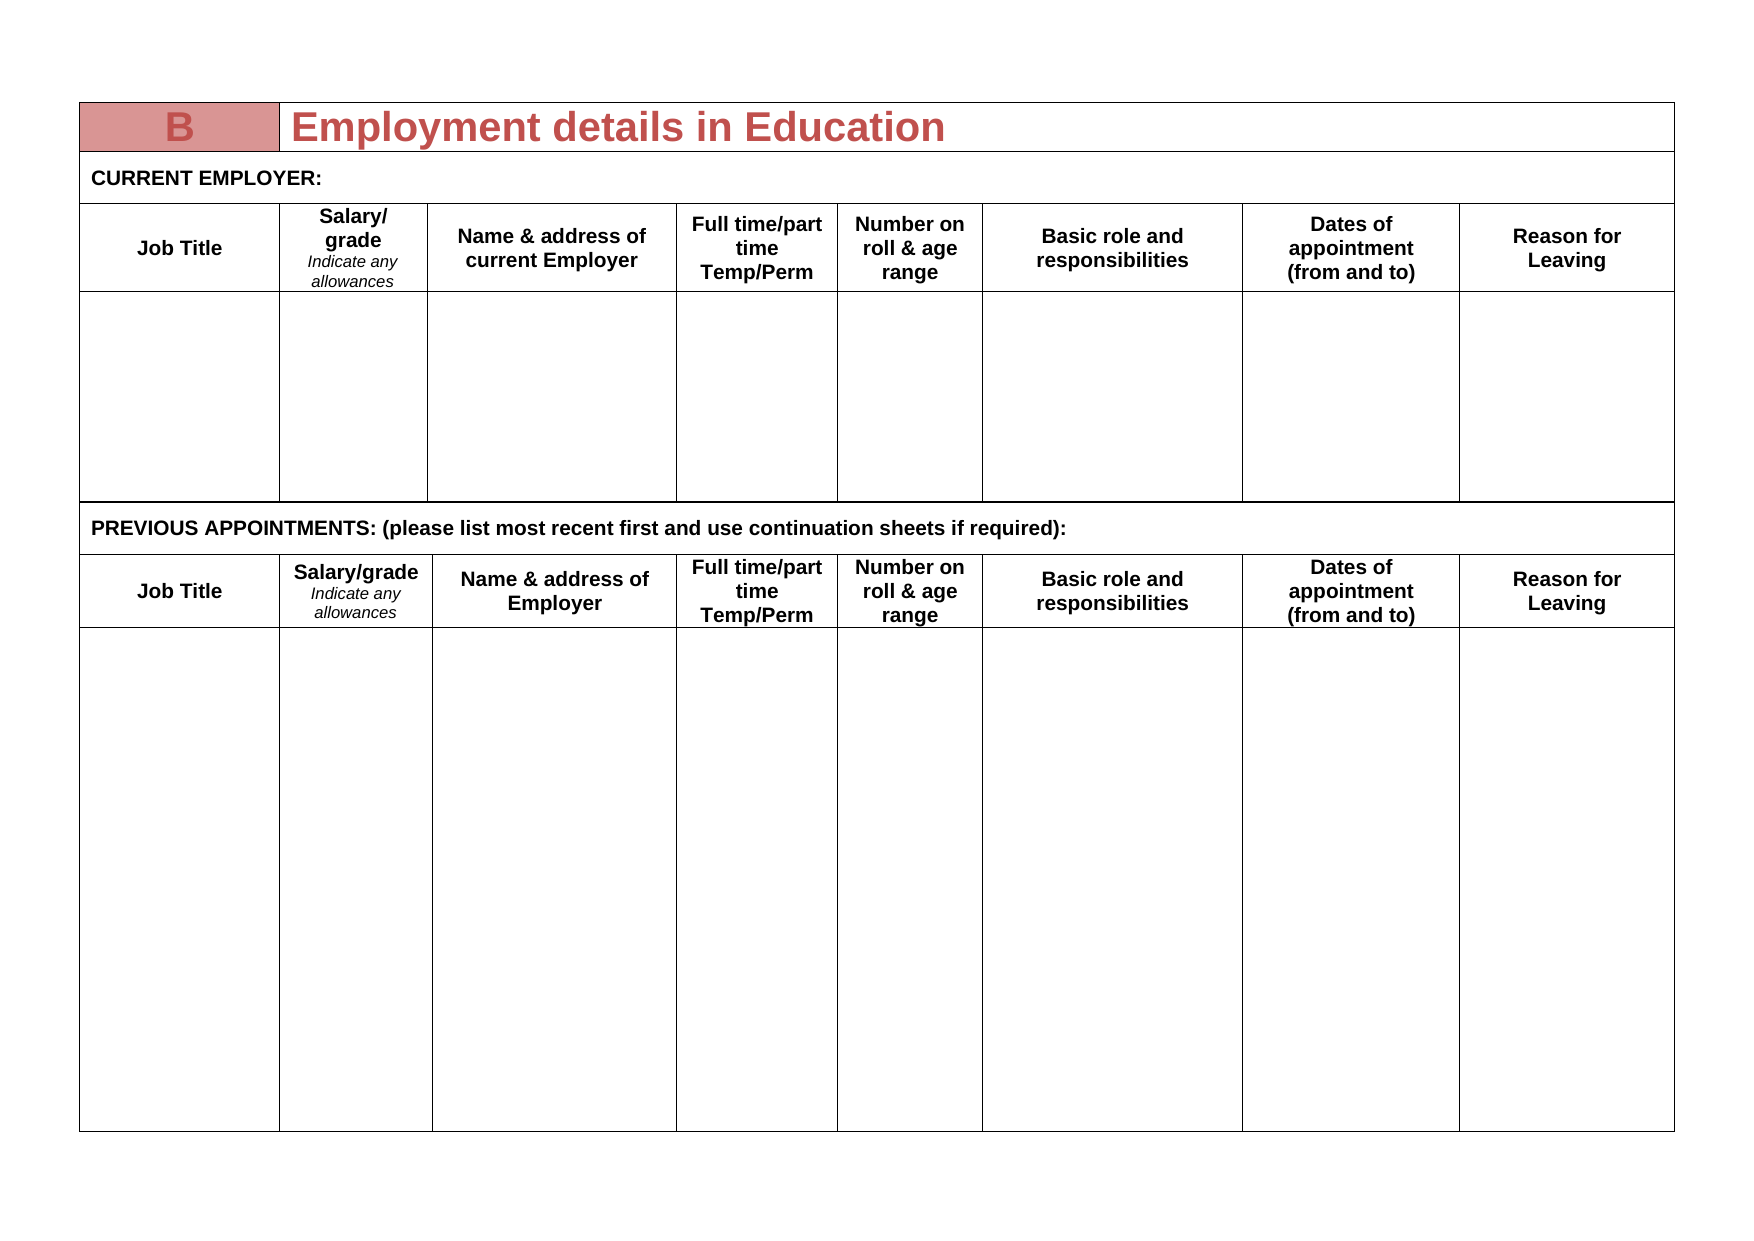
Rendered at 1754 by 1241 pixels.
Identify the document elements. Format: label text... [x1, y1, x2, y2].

table_cell Job Title [80, 555, 279, 627]
table_cell Number on roll & age range [838, 204, 982, 291]
table_cell [983, 628, 1242, 1131]
table_cell Salary/grade Indicate any allowances [280, 555, 432, 627]
table_cell Basic role and responsibilities [983, 555, 1242, 627]
table_cell Dates of appointment (from and to) [1243, 555, 1459, 627]
table_cell [983, 292, 1242, 501]
table_cell Number on roll & age range [838, 555, 982, 627]
table_header Employment details in Education [280, 103, 1674, 151]
table_cell Reason for Leaving [1460, 204, 1674, 291]
table_cell Basic role and responsibilities [983, 204, 1242, 291]
table_cell Salary/grade Indicate any allowances [280, 204, 427, 291]
table_cell [433, 628, 676, 1131]
table_cell [280, 628, 432, 1131]
table_cell Full time/part time Temp/Perm [677, 204, 837, 291]
table_cell Name & address of current Employer [428, 204, 676, 291]
table_cell [1243, 628, 1459, 1131]
table_cell [80, 628, 279, 1131]
table_cell Full time/part time Temp/Perm [677, 555, 837, 627]
table_cell Name & address of Employer [433, 555, 676, 627]
table_cell Reason for Leaving [1460, 555, 1674, 627]
table_cell [1460, 628, 1674, 1131]
table_cell [838, 628, 982, 1131]
table_cell CURRENT EMPLOYER: [80, 152, 1674, 203]
table_cell [80, 292, 279, 501]
table_cell [677, 628, 837, 1131]
table_cell [1460, 292, 1674, 501]
table_cell [838, 292, 982, 501]
table_cell [280, 292, 427, 501]
table_cell Job Title [80, 204, 279, 291]
table_cell [677, 292, 837, 501]
table_cell Dates of appointment (from and to) [1243, 204, 1459, 291]
table_cell [428, 292, 676, 501]
table_cell PREVIOUS APPOINTMENTS: (please list most recent first and use continuation sheets if required): [80, 503, 1674, 554]
table_header B [80, 103, 279, 151]
table_cell [1243, 292, 1459, 501]
